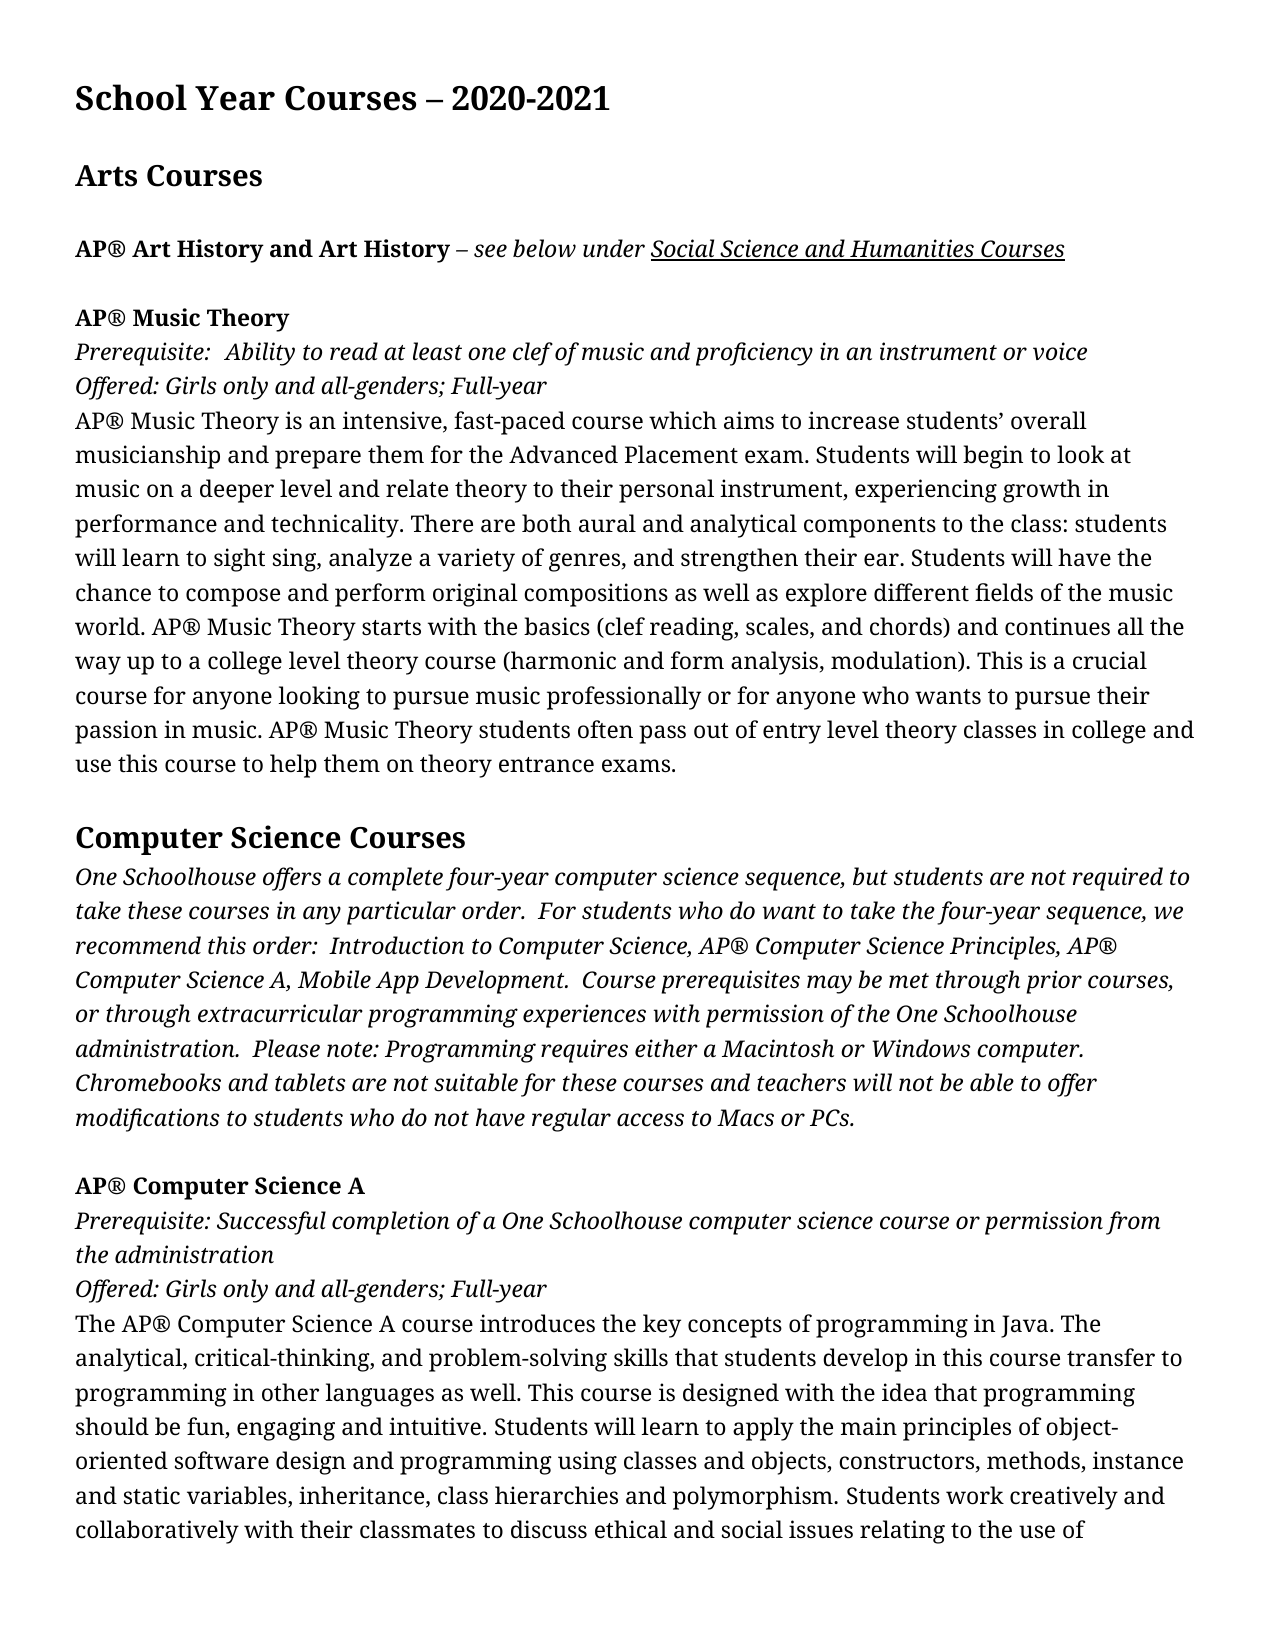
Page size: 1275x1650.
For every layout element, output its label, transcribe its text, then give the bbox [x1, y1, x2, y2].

text Prerequisite: Ability to read at least one clef of music and proficiency in an instrument or voice [75, 336, 1200, 367]
text AP® Computer Science A [75, 1170, 1200, 1201]
text Computer Science Courses [75, 817, 1200, 857]
text Prerequisite: Successful completion of a One Schoolhouse computer science course or permission from the administration [75, 1204, 1200, 1270]
text Offered: Girls only and all-genders; Full-year [75, 370, 1200, 402]
text One Schoolhouse offers a complete four-year computer science sequence, but students are not required to take these courses in any particular order. For students who do want to take the four-year sequence, we recommend this order: Introduction to Computer Science, AP® Computer Science Principles, AP® Computer Science A, Mobile App Development. Course prerequisites may be met through prior courses, or through extracurricular programming experiences with permission of the One Schoolhouse administration. Please note: Programming requires either a Macintosh or Windows computer. Chromebooks and tablets are not suitable for these courses and teachers will not be able to offer modifications to students who do not have regular access to Macs or PCs. [75, 861, 1200, 1133]
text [75, 1308, 1200, 1545]
text AP® Music Theory is an intensive, fast-paced course which aims to increase students’ overall musicianship and prepare them for the Advanced Placement exam. Students will begin to look at music on a deeper level and relate theory to their personal instrument, experiencing growth in performance and technicality. There are both aural and analytical components to the class: students will learn to sight sing, analyze a variety of genres, and strengthen their ear. Students will have the chance to compose and perform original compositions as well as explore different fields of the music world. AP® Music Theory starts with the basics (clef reading, scales, and chords) and continues all the way up to a college level theory course (harmonic and form analysis, modulation). This is a crucial course for anyone looking to pursue music professionally or for anyone who wants to pursue their passion in music. AP® Music Theory students often pass out of entry level theory classes in college and use this course to help them on theory entrance exams. [75, 405, 1200, 780]
text Offered: Girls only and all-genders; Full-year [75, 1273, 1200, 1304]
text Arts Courses [75, 155, 1200, 194]
text AP® Art History and Art History – see below under Social Science and Humanities Courses [75, 233, 1200, 264]
text AP® Music Theory [75, 302, 1200, 333]
text School Year Courses – 2020-2021 [75, 75, 1200, 120]
